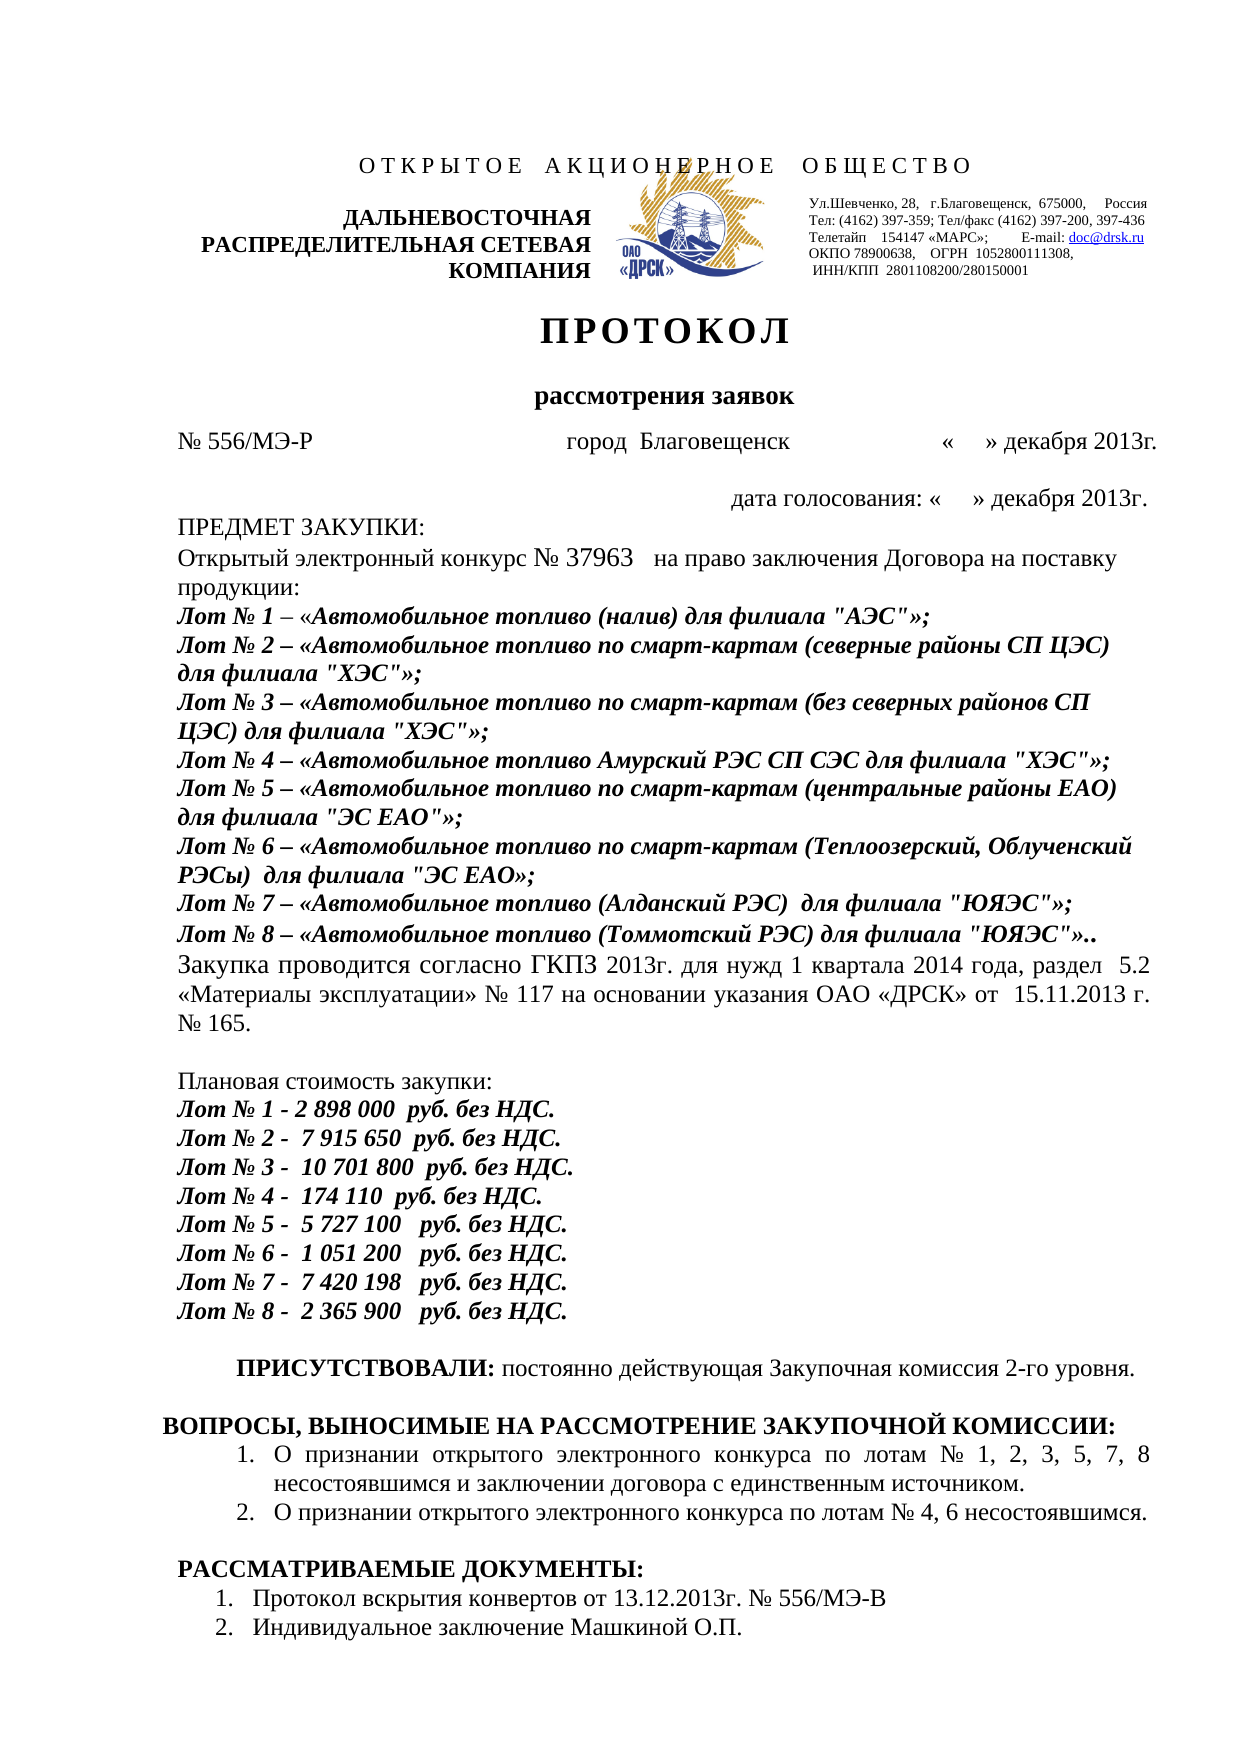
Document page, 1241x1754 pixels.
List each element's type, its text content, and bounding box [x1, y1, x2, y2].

text Открытый электронный конкурс № 37963 на право заключения Договора на поставку продукции: [177, 541, 1152, 601]
text Лот № 3 – «Автомобильное топливо по смарт-картам (без северных районов СП ЦЭС) для филиала "ХЭС"»; [177, 687, 1152, 745]
text РАССМАТРИВАЕМЫЕ ДОКУМЕНТЫ: [177, 1554, 1152, 1583]
text дата голосования: « » декабря 2013г. [177, 483, 1152, 512]
text Лот № 1 - 2 898 000 руб. без НДС. [177, 1094, 1152, 1123]
text Лот № 8 - 2 365 900 руб. без НДС. [177, 1296, 1152, 1324]
text Лот № 4 - 174 110 руб. без НДС. [177, 1181, 1152, 1209]
text Лот № 6 - 1 051 200 руб. без НДС. [177, 1238, 1152, 1267]
text ПРЕДМЕТ ЗАКУПКИ: [177, 512, 1152, 541]
text Лот № 1 – «Автомобильное топливо (налив) для филиала "АЭС"»; [177, 601, 1152, 630]
text О Т К Р Ы Т О Е А К Ц И О Н Е Р Н О Е О Б Щ Е С Т В О [177, 118, 1152, 178]
table_header [602, 178, 738, 283]
table_header № 556/МЭ-Р [166, 426, 399, 483]
table_header « » декабря 2013г. [930, 426, 1226, 483]
list Протокол вскрытия конвертов от 13.12.2013г. № 556/МЭ-В [215, 1583, 1152, 1612]
text Лот № 6 – «Автомобильное топливо по смарт-картам (Теплоозерский, Облученский РЭСы) для филиала "ЭС ЕАО»; [177, 831, 1152, 888]
text Лот № 3 - 10 701 800 руб. без НДС. [177, 1152, 1152, 1181]
text Лот № 7 - 7 420 198 руб. без НДС. [177, 1267, 1152, 1296]
text Лот № 8 – «Автомобильное топливо (Томмотский РЭС) для филиала "ЮЯЭС"».. [177, 917, 1152, 948]
table_header город Благовещенск [399, 426, 930, 483]
table_header Ул.Шевченко, 28, г.Благовещенск, 675000, Россия Тел: (4162) 397-359; Тел/факс (4162) 397-200, 397-436 Телетайп 154147 «МАРС»; E-mail: doc@drsk.ru ОКПО 78900638, ОГРН 1052800111308, ИНН/КПП 2801108200/280150001 [738, 178, 1181, 283]
list Индивидуальное заключение Машкиной О.П. [215, 1612, 1152, 1641]
list О признании открытого электронного конкурса по лотам № 4, 6 несостоявшимся. [236, 1497, 1152, 1526]
table_header ДАЛЬНЕВОСТОЧНАЯ РАСПРЕДЕЛИТЕЛЬНАЯ СЕТЕВАЯ КОМПАНИЯ [166, 178, 602, 283]
text ПРИСУТСТВОВАЛИ: постоянно действующая Закупочная комиссия 2-го уровня. [177, 1353, 1152, 1382]
text Закупка проводится согласно ГКПЗ 2013г. для нужд 1 квартала 2014 года, раздел 5.2 «Материалы эксплуатации» № 117 на основании указания ОАО «ДРСК» от 15.11.2013 г. № 165. [177, 948, 1152, 1037]
text ВОПРОСЫ, ВЫНОСИМЫЕ НА РАССМОТРЕНИЕ ЗАКУПОЧНОЙ КОМИССИИ: [162, 1411, 1152, 1439]
text ПРОТОКОЛ [177, 308, 1152, 352]
text Лот № 2 – «Автомобильное топливо по смарт-картам (северные районы СП ЦЭС) для филиала "ХЭС"»; [177, 630, 1152, 687]
text Лот № 4 – «Автомобильное топливо Амурский РЭС СП СЭС для филиала "ХЭС"»; [177, 745, 1152, 773]
text Плановая стоимость закупки: [177, 1066, 1152, 1094]
text Лот № 5 - 5 727 100 руб. без НДС. [177, 1209, 1152, 1238]
list О признании открытого электронного конкурса по лотам № 1, 2, 3, 5, 7, 8 несостоявшимся и заключении договора с единственным источником. [236, 1439, 1152, 1497]
text Лот № 7 – «Автомобильное топливо (Алданский РЭС) для филиала "ЮЯЭС"»; [177, 888, 1152, 917]
text Лот № 2 - 7 915 650 руб. без НДС. [177, 1123, 1152, 1152]
text Лот № 5 – «Автомобильное топливо по смарт-картам (центральные районы ЕАО) для филиала "ЭС ЕАО"»; [177, 773, 1152, 831]
text рассмотрения заявок [177, 379, 1152, 411]
